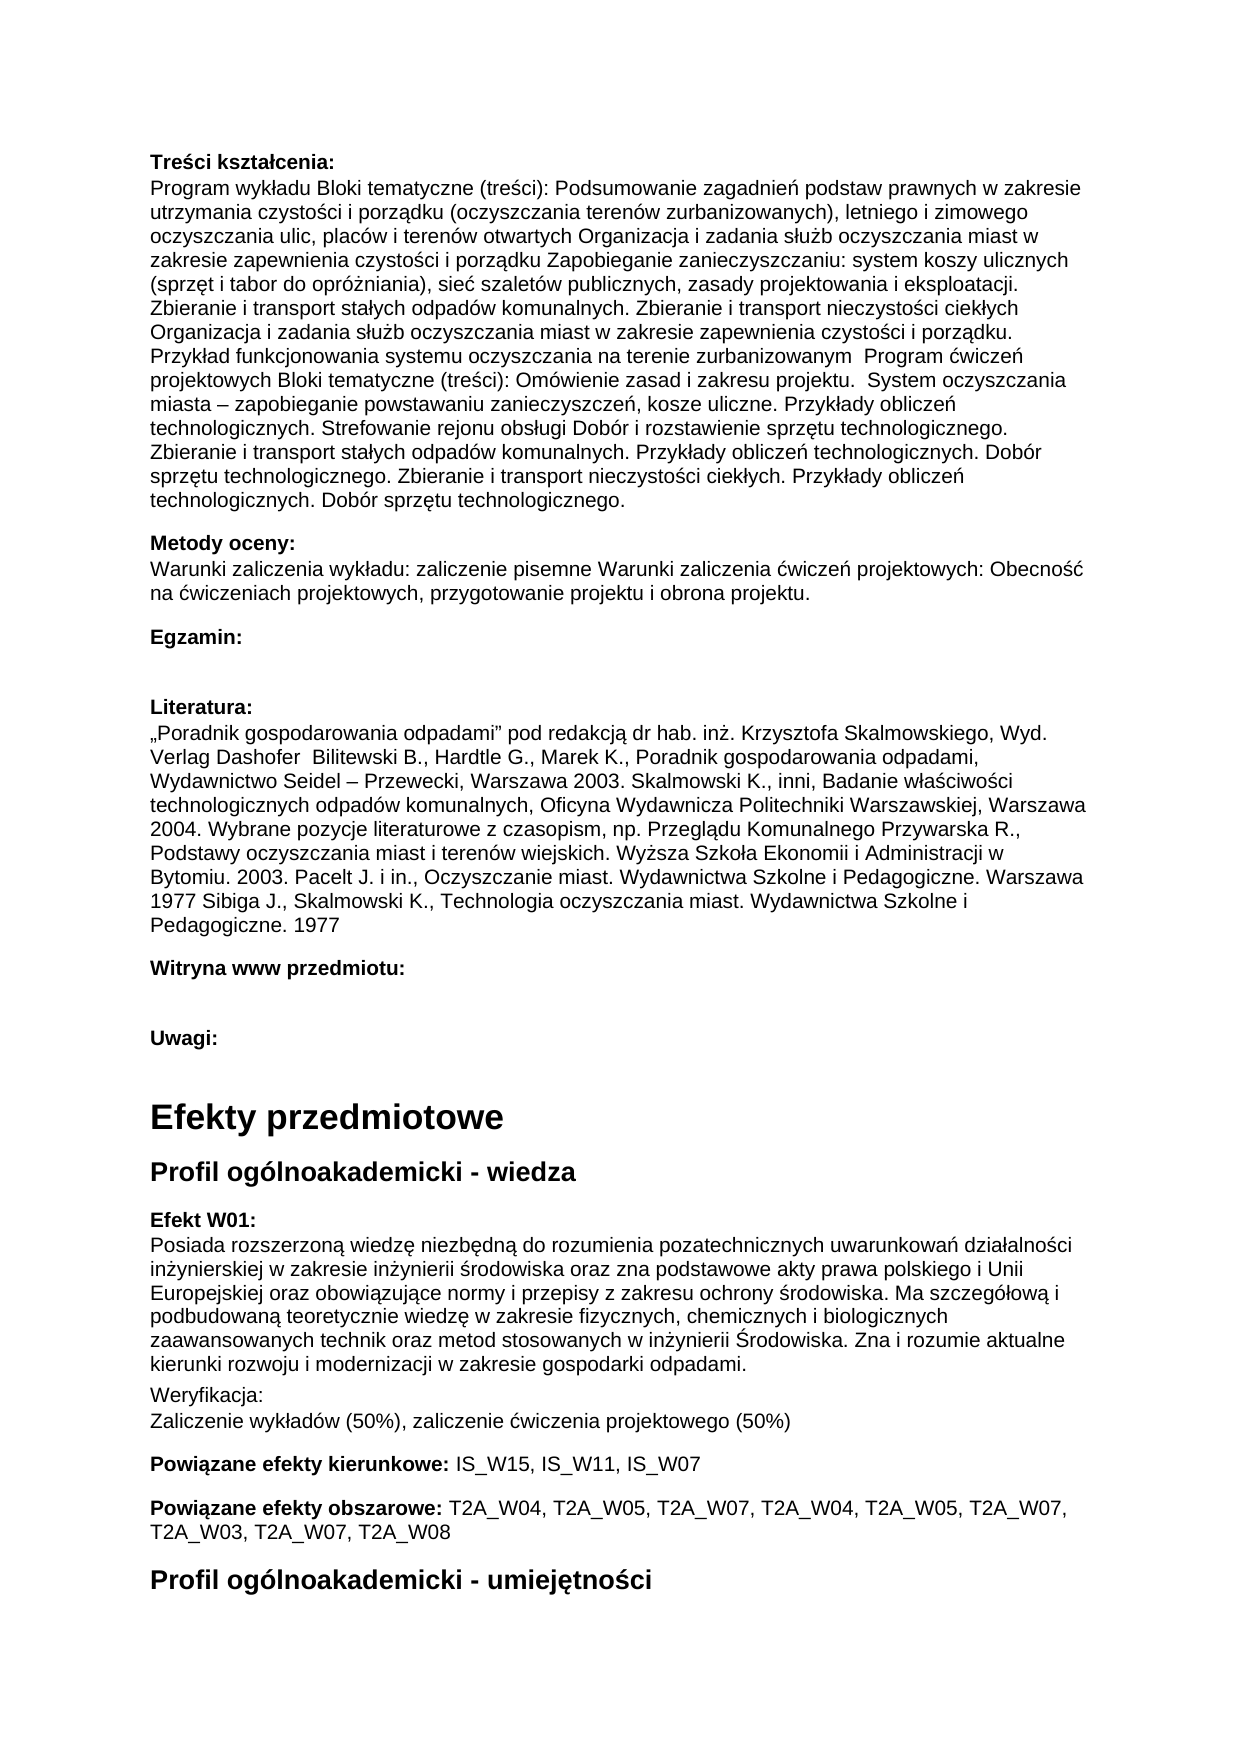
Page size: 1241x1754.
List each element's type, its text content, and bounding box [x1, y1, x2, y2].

text Weryfikacja: [150, 1382, 1090, 1406]
text Treści kształcenia: [150, 150, 1090, 174]
text Powiązane efekty kierunkowe: IS_W15, IS_W11, IS_W07 [150, 1452, 1090, 1476]
text Metody oceny: [150, 531, 1090, 555]
text Warunki zaliczenia wykładu: zaliczenie pisemne Warunki zaliczenia ćwiczeń projektowych: Obecność na ćwiczeniach projektowych, przygotowanie projektu i obrona projektu. [150, 557, 1090, 605]
text Literatura: [150, 695, 1090, 719]
text Program wykładu Bloki tematyczne (treści): Podsumowanie zagadnień podstaw prawnych w zakresie utrzymania czystości i porządku (oczyszczania terenów zurbanizowanych), letniego i zimowego oczyszczania ulic, placów i terenów otwartych Organizacja i zadania służb oczyszczania miast w zakresie zapewnienia czystości i porządku Zapobieganie zanieczyszczaniu: system koszy ulicznych (sprzęt i tabor do opróżniania), sieć szaletów publicznych, zasady projektowania i eksploatacji. Zbieranie i transport stałych odpadów komunalnych. Zbieranie i transport nieczystości ciekłych Organizacja i zadania służb oczyszczania miast w zakresie zapewnienia czystości i porządku. Przykład funkcjonowania systemu oczyszczania na terenie zurbanizowanym Program ćwiczeń projektowych Bloki tematyczne (treści): Omówienie zasad i zakresu projektu. System oczyszczania miasta – zapobieganie powstawaniu zanieczyszczeń, kosze uliczne. Przykłady obliczeń technologicznych. Strefowanie rejonu obsługi Dobór i rozstawienie sprzętu technologicznego. Zbieranie i transport stałych odpadów komunalnych. Przykłady obliczeń technologicznych. Dobór sprzętu technologicznego. Zbieranie i transport nieczystości ciekłych. Przykłady obliczeń technologicznych. Dobór sprzętu technologicznego. [150, 176, 1090, 511]
subtitle Profil ogólnoakademicki - wiedza [150, 1156, 1090, 1188]
text Witryna www przedmiotu: [150, 956, 1090, 980]
subtitle Efekty przedmiotowe [150, 1096, 1090, 1137]
text Uwagi: [150, 1026, 1090, 1050]
text Powiązane efekty obszarowe: T2A_W04, T2A_W05, T2A_W07, T2A_W04, T2A_W05, T2A_W07, T2A_W03, T2A_W07, T2A_W08 [150, 1496, 1090, 1544]
text Zaliczenie wykładów (50%), zaliczenie ćwiczenia projektowego (50%) [150, 1408, 1090, 1432]
text Egzamin: [150, 625, 1090, 649]
subtitle Profil ogólnoakademicki - umiejętności [150, 1564, 1090, 1595]
text Posiada rozszerzoną wiedzę niezbędną do rozumienia pozatechnicznych uwarunkowań działalności inżynierskiej w zakresie inżynierii środowiska oraz zna podstawowe akty prawa polskiego i Unii Europejskiej oraz obowiązujące normy i przepisy z zakresu ochrony środowiska. Ma szczegółową i podbudowaną teoretycznie wiedzę w zakresie fizycznych, chemicznych i biologicznych zaawansowanych technik oraz metod stosowanych w inżynierii Środowiska. Zna i rozumie aktualne kierunki rozwoju i modernizacji w zakresie gospodarki odpadami. [150, 1232, 1090, 1376]
text „Poradnik gospodarowania odpadami” pod redakcją dr hab. inż. Krzysztofa Skalmowskiego, Wyd. Verlag Dashofer Bilitewski B., Hardtle G., Marek K., Poradnik gospodarowania odpadami, Wydawnictwo Seidel – Przewecki, Warszawa 2003. Skalmowski K., inni, Badanie właściwości technologicznych odpadów komunalnych, Oficyna Wydawnicza Politechniki Warszawskiej, Warszawa 2004. Wybrane pozycje literaturowe z czasopism, np. Przeglądu Komunalnego Przywarska R., Podstawy oczyszczania miast i terenów wiejskich. Wyższa Szkoła Ekonomii i Administracji w Bytomiu. 2003. Pacelt J. i in., Oczyszczanie miast. Wydawnictwa Szkolne i Pedagogiczne. Warszawa 1977 Sibiga J., Skalmowski K., Technologia oczyszczania miast. Wydawnictwa Szkolne i Pedagogiczne. 1977 [150, 721, 1090, 936]
text Efekt W01: [150, 1207, 1090, 1231]
